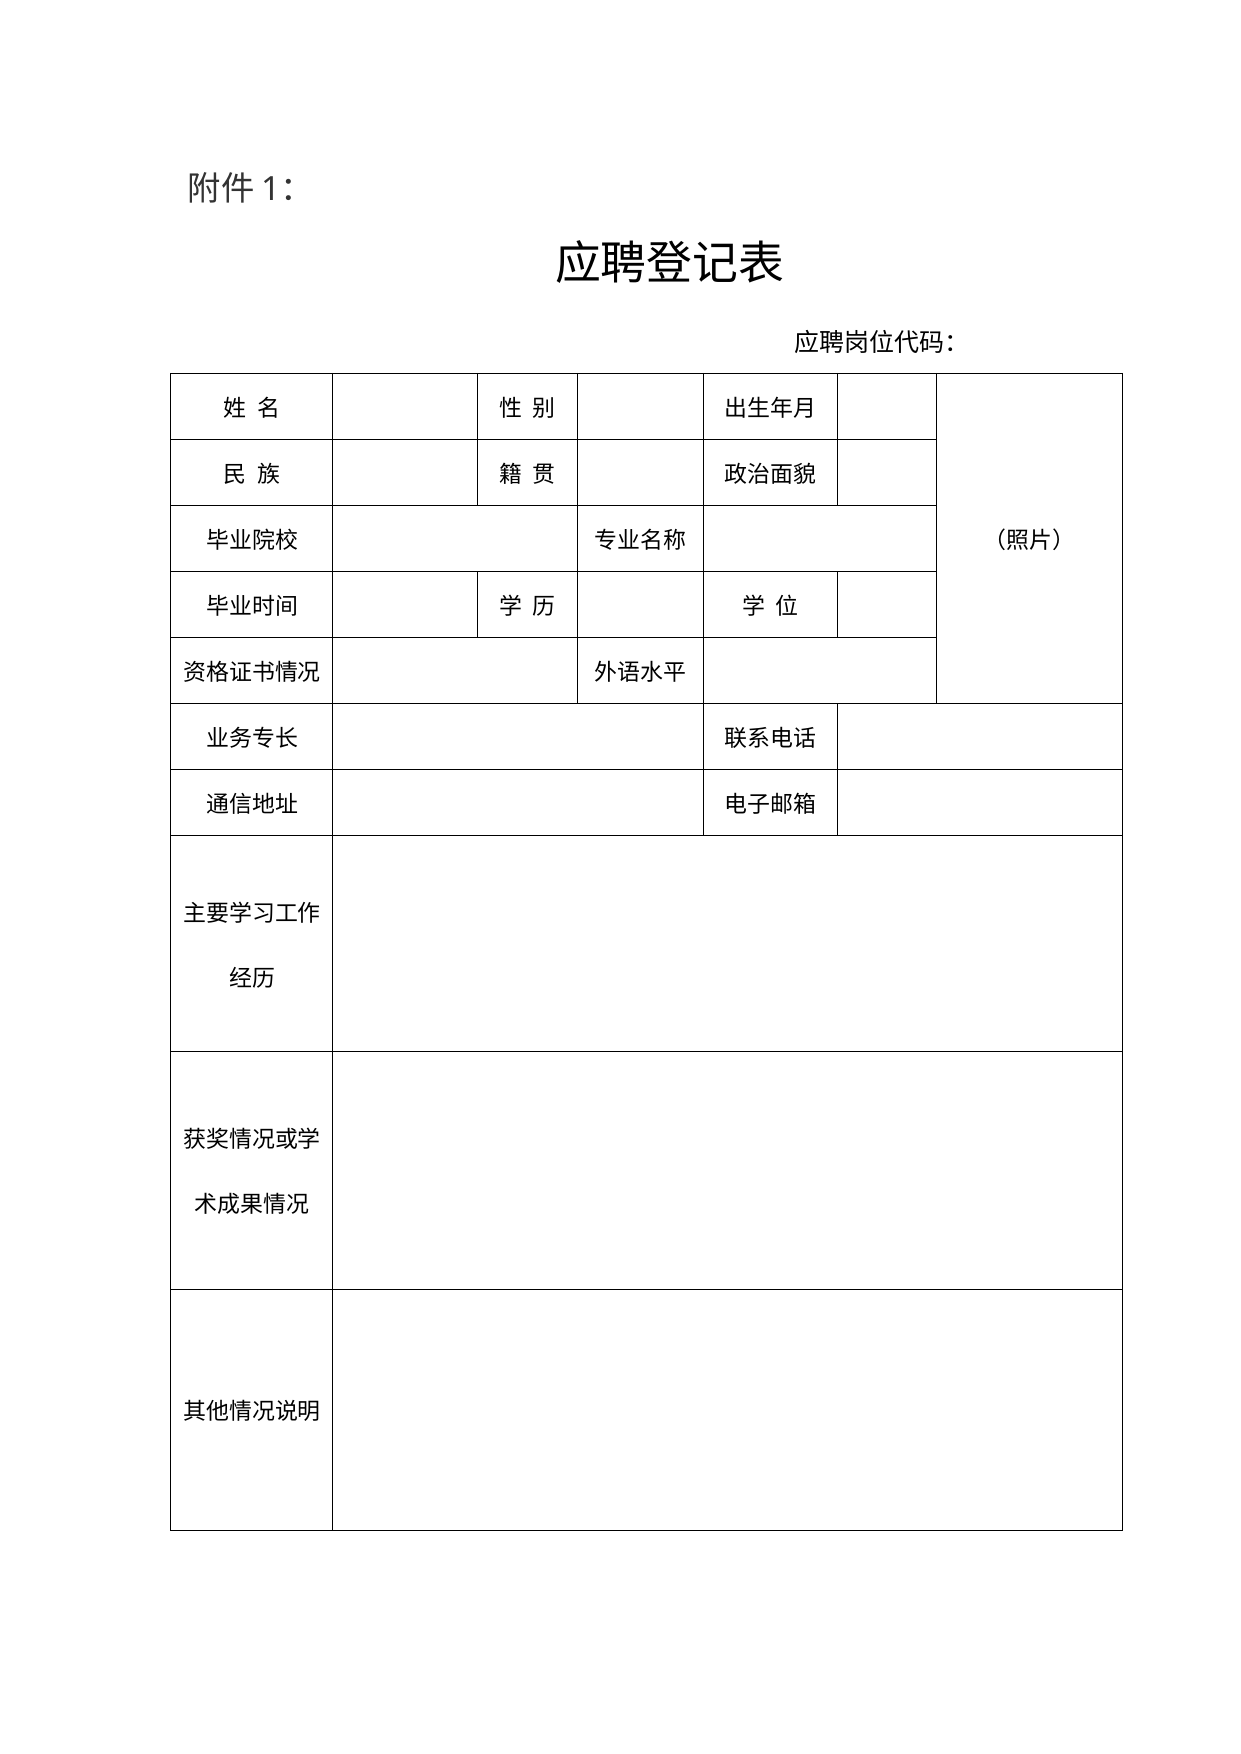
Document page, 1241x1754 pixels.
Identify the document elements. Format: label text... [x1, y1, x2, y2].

table_cell 专业名称 [578, 506, 703, 571]
table_cell [838, 572, 936, 637]
table_cell 外语水平 [578, 638, 703, 703]
table_cell [704, 638, 936, 703]
table_cell 政治面貌 [704, 440, 837, 505]
table_cell 毕业院校 [171, 506, 332, 571]
table_cell [333, 572, 477, 637]
table_cell [838, 704, 1122, 769]
table_cell 出生年月 [704, 374, 837, 439]
table_cell [333, 374, 477, 439]
table_cell 姓 名 [171, 374, 332, 439]
table_cell 获奖情况或学术成果情况 [171, 1052, 332, 1289]
table_cell [333, 1290, 1122, 1530]
table_cell 联系电话 [704, 704, 837, 769]
table_cell [838, 440, 936, 505]
table_cell 电子邮箱 [704, 770, 837, 835]
table_cell 民 族 [171, 440, 332, 505]
table_cell [578, 374, 703, 439]
table_cell 主要学习工作经历 [171, 836, 332, 1051]
table_cell [838, 770, 1122, 835]
text 附件1： [187, 162, 1053, 210]
table_cell [333, 638, 577, 703]
table_cell 毕业时间 [171, 572, 332, 637]
table_cell [333, 440, 477, 505]
table_cell [333, 704, 703, 769]
table_cell [333, 836, 1122, 1051]
table_cell 其他情况说明 [171, 1290, 332, 1530]
table_cell [333, 1052, 1122, 1289]
table_cell [333, 506, 577, 571]
table_cell 学 位 [704, 572, 837, 637]
table_cell [578, 572, 703, 637]
table_cell 通信地址 [171, 770, 332, 835]
table_cell 学 历 [478, 572, 577, 637]
table_cell [578, 440, 703, 505]
table_cell 籍 贯 [478, 440, 577, 505]
table_cell 性 别 [478, 374, 577, 439]
table_cell [704, 506, 936, 571]
table_cell [838, 374, 936, 439]
table_cell [333, 770, 703, 835]
table_cell 资格证书情况 [171, 638, 332, 703]
table_cell 业务专长 [171, 704, 332, 769]
table_cell （照片） [937, 374, 1122, 703]
table_header 应聘登记表 应聘岗位代码： [171, 210, 1122, 373]
